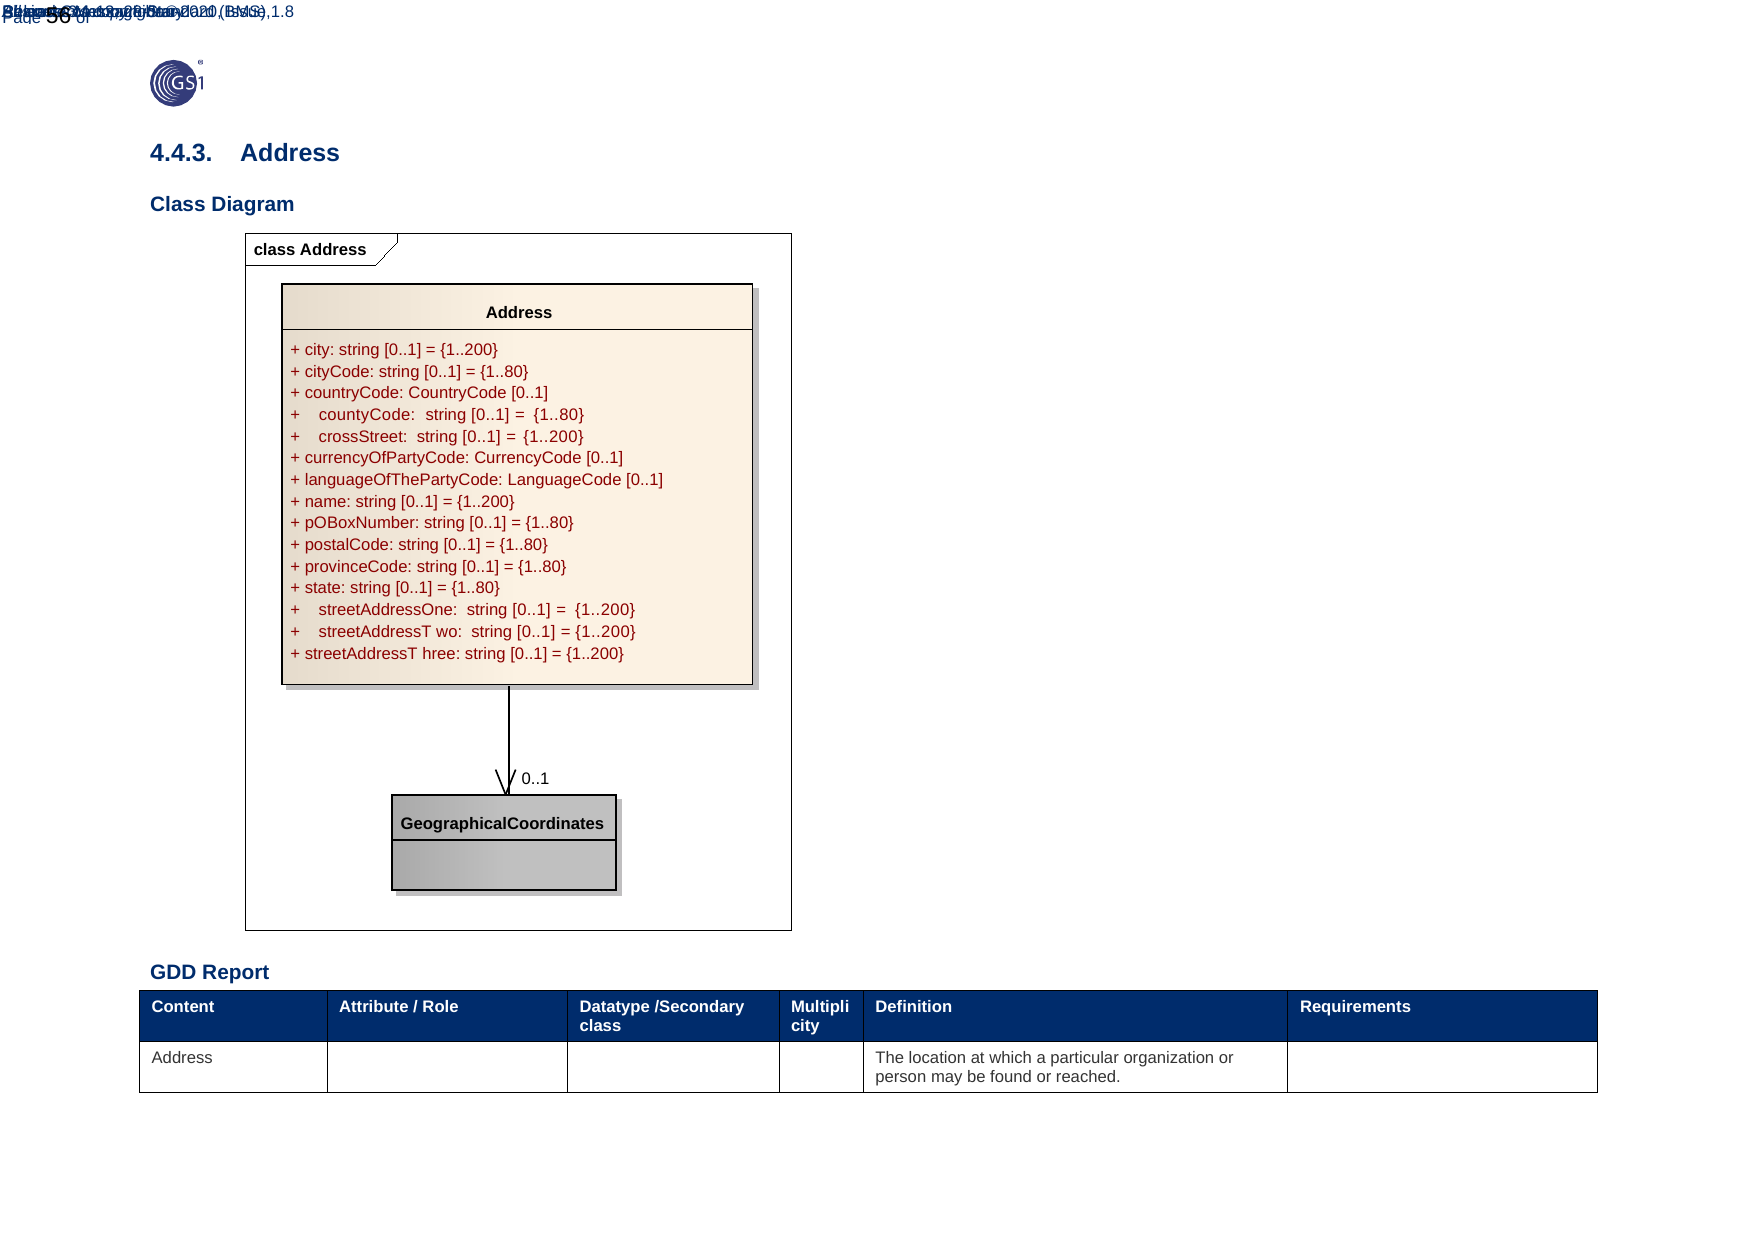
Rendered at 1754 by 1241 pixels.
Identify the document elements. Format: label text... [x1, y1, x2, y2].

subtitle Class Diagram [150, 192, 1673, 216]
subtitle Address [150, 138, 1673, 167]
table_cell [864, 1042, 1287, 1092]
subtitle GDD Report [150, 959, 1673, 983]
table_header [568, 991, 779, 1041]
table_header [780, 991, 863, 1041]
picture [283, 285, 752, 329]
picture [393, 841, 615, 889]
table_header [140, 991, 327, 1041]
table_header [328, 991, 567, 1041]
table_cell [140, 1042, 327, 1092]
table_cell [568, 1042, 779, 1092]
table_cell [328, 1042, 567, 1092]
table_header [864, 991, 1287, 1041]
picture [393, 796, 615, 839]
picture [283, 330, 752, 684]
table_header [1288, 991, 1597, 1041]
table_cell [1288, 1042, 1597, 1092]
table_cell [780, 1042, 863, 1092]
